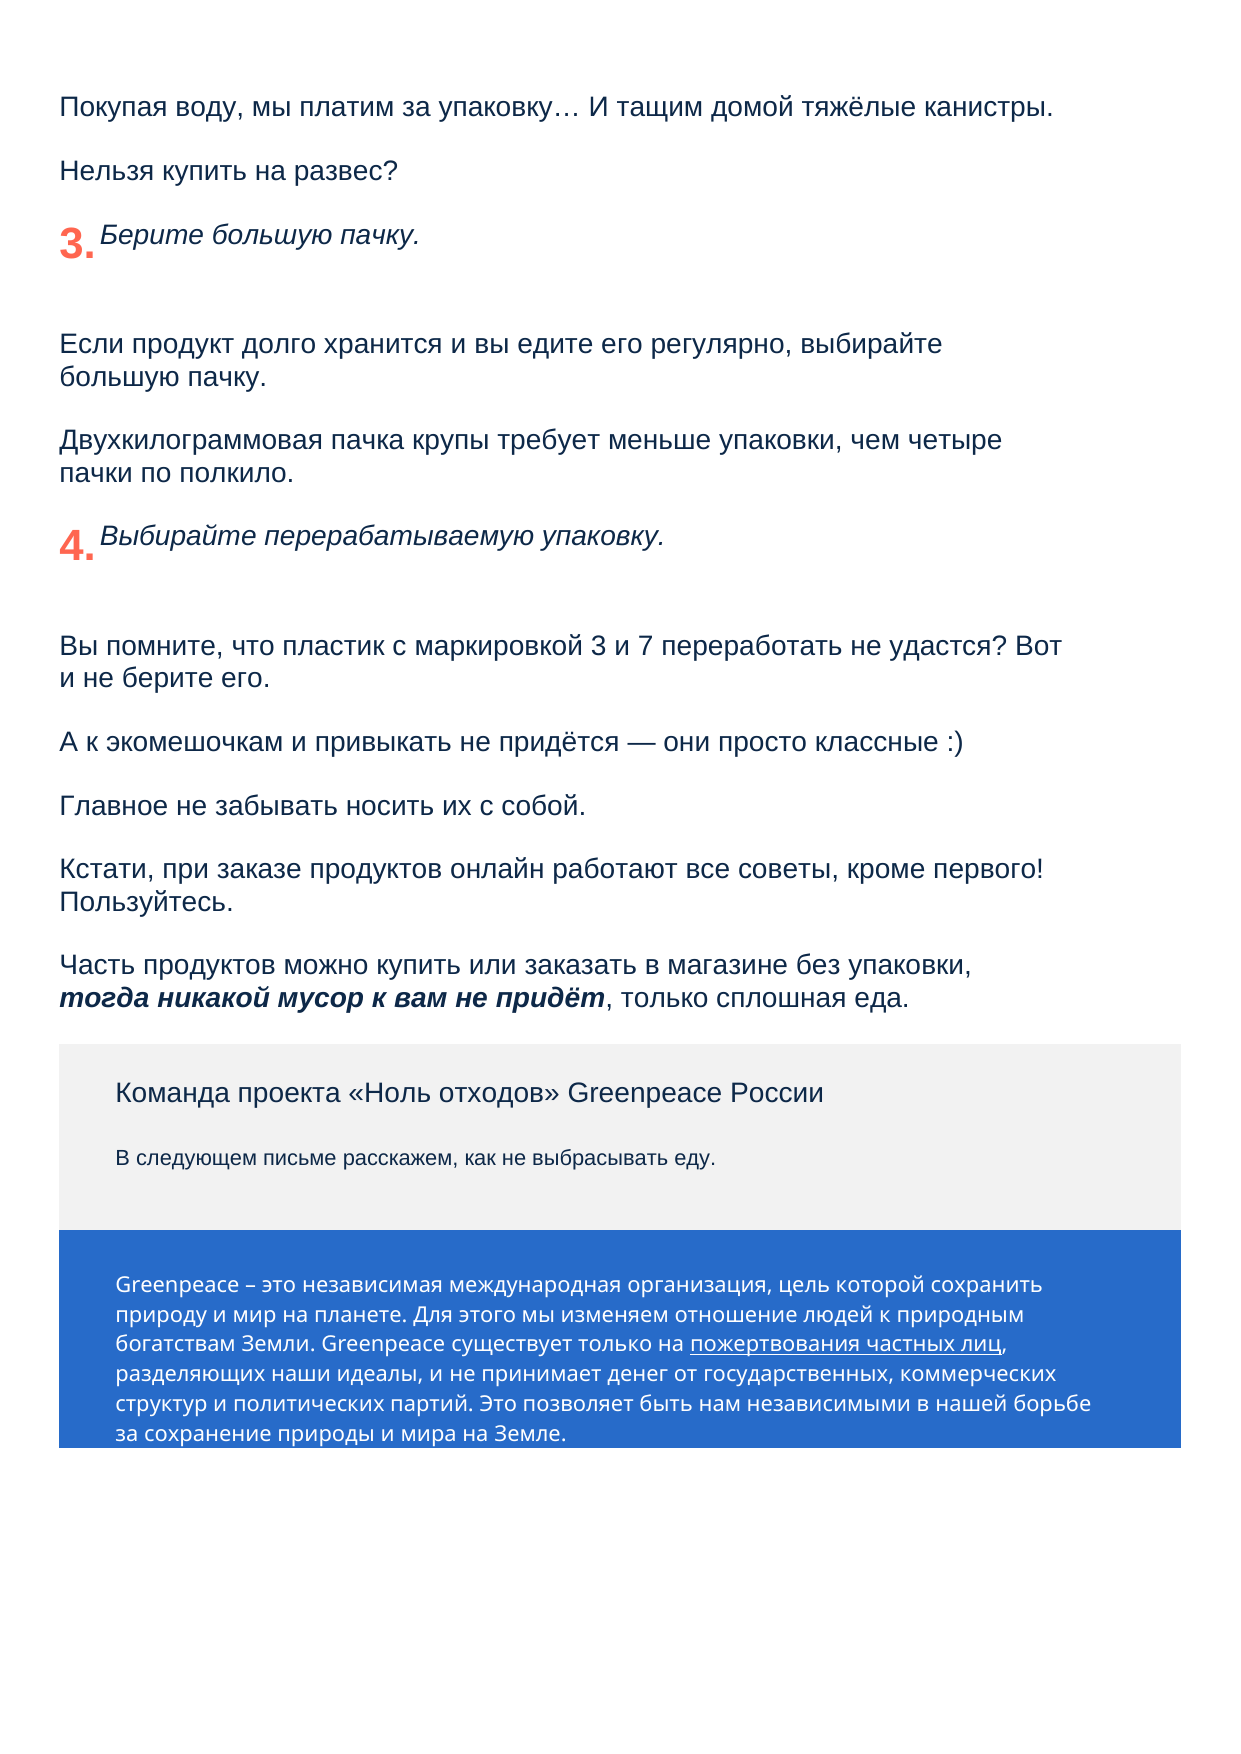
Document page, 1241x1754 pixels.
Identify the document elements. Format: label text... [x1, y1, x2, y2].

table_header Вы помните, что пластик с маркировкой 3 и 7 переработать не удастся? Вот и не берите его. А к экомешочкам и привыкать не придётся — они просто классные :) Главное не забывать носить их с собой. [59, 629, 1069, 821]
table_header [59, 1044, 1181, 1230]
table_header Берите большую пачку. [100, 218, 1069, 296]
table_header Покупая воду, мы платим за упаковку… И тащим домой тяжёлые канистры. Нельзя купить на развес? [59, 90, 1069, 186]
table_header 3. [59, 218, 99, 296]
table_header [59, 1230, 1181, 1448]
table_header Кстати, при заказе продуктов онлайн работают все советы, кроме первого! Пользуйтесь. Часть продуктов можно купить или заказать в магазине без упаковки, тогда никакой мусор к вам не придёт, только сплошная еда. [59, 852, 1069, 1013]
table_header 4. [59, 519, 99, 598]
table_header Если продукт долго хранится и вы едите его регулярно, выбирайте большую пачку. Двухкилограммовая пачка крупы требует меньше упаковки, чем четыре пачки по полкило. [59, 327, 1069, 488]
table_header Выбирайте перерабатываемую упаковку. [100, 519, 1069, 598]
